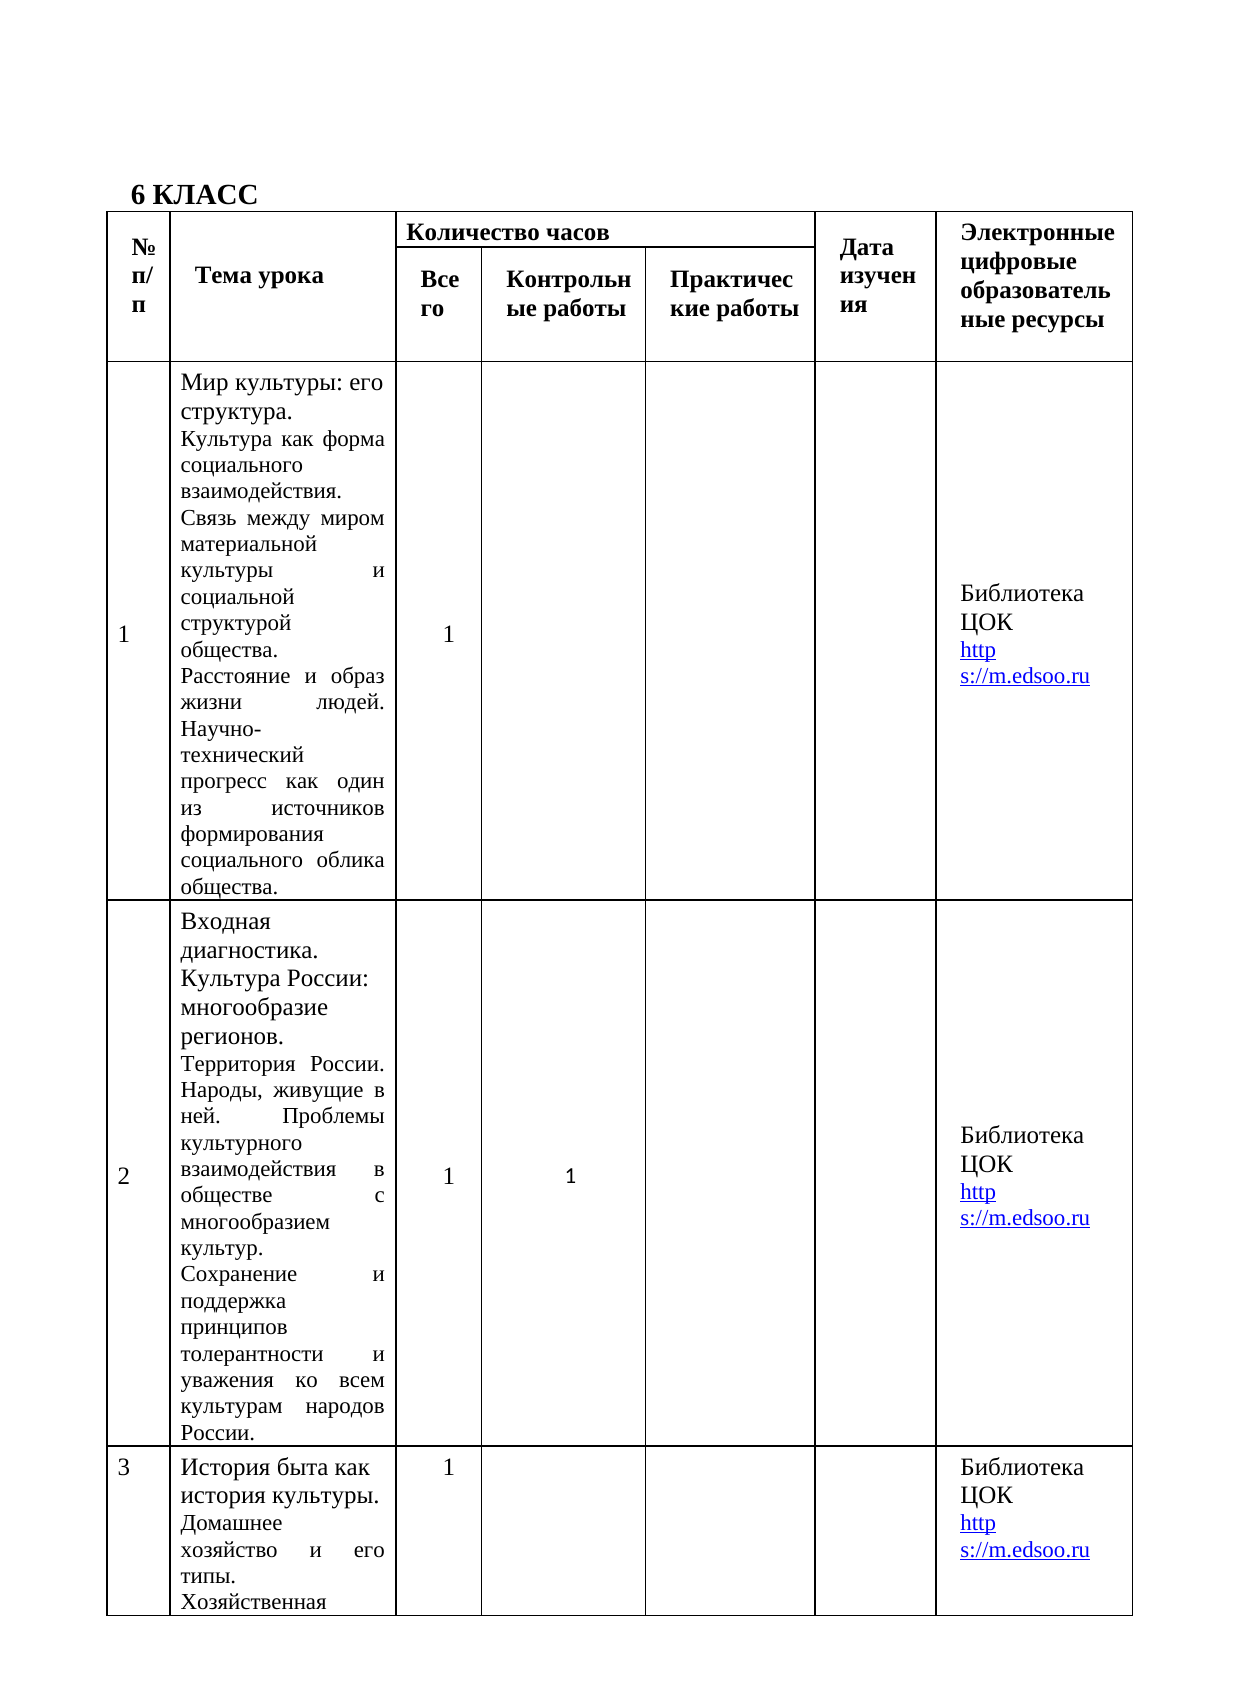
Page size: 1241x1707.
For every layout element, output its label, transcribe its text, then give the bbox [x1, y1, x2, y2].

table_cell Мир культуры: его структура. Культура как форма социального взаимодействия. Связь между миром материальной культуры и социальной структурой общества. Расстояние и образ жизни людей. Научно-технический прогресс как один из источников формирования социального облика общества. [171, 362, 395, 899]
table_cell Контрольные работы [482, 248, 645, 361]
table_cell [816, 901, 935, 1445]
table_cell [937, 1447, 1132, 1615]
table_cell [816, 362, 935, 899]
table_cell 1 [397, 901, 481, 1445]
table_header Электронные цифровые образовательные ресурсы [937, 212, 1132, 361]
table_cell [646, 901, 814, 1445]
table_cell Библиотека ЦОК https://m.edsoo.ru [937, 901, 1132, 1445]
table_cell [646, 1447, 814, 1615]
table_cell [171, 1447, 395, 1615]
table_cell [816, 1447, 935, 1615]
table_cell Входная диагностика. Культура России: многообразие регионов. Территория России. Народы, живущие в ней. Проблемы культурного взаимодействия в обществе с многообразием культур. Сохранение и поддержка принципов толерантности и уважения ко всем культурам народов России. [171, 901, 395, 1445]
table_header Дата изучения [816, 212, 935, 361]
table_cell 1 [397, 362, 481, 899]
table_cell Библиотека ЦОК https://m.edsoo.ru [937, 362, 1132, 899]
table_cell 1 [108, 362, 169, 899]
table_cell [646, 362, 814, 899]
table_cell 2 [108, 901, 169, 1445]
table_cell 1 [397, 1447, 481, 1615]
table_cell [482, 1447, 645, 1615]
table_header Тема урока [171, 212, 395, 361]
table_cell 1 [482, 901, 645, 1445]
table_header Количество часов [397, 212, 814, 246]
table_header № п/п [108, 212, 169, 361]
table_cell Практические работы [646, 248, 814, 361]
table_cell Всего [397, 248, 481, 361]
table_cell [482, 362, 645, 899]
text 6 КЛАСС [131, 177, 1122, 211]
table_cell 3 [108, 1447, 169, 1615]
